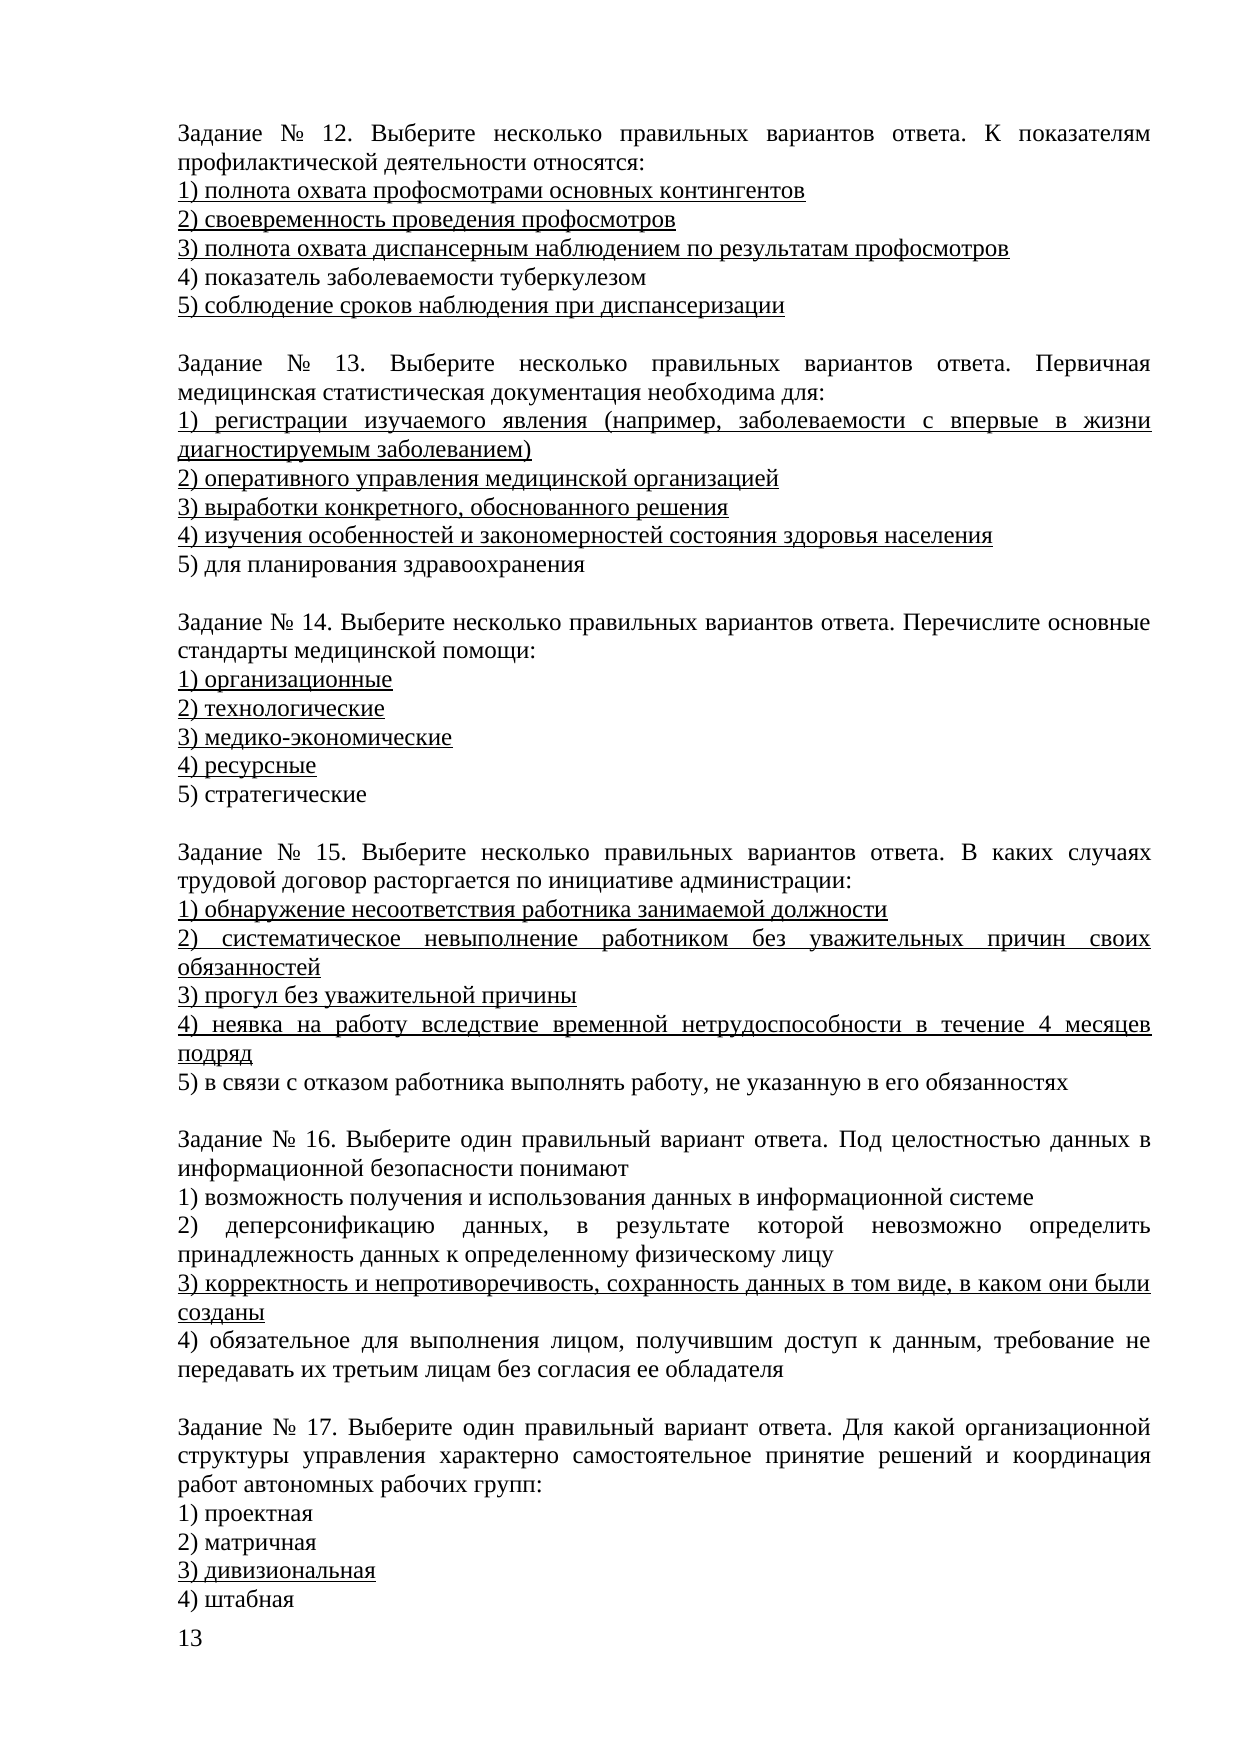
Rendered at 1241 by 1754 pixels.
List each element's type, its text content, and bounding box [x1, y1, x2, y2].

text 2) матричная [177, 1527, 1152, 1556]
text 1) организационные [177, 664, 1152, 693]
text 1) проектная [177, 1498, 1152, 1527]
text 3) прогул без уважительной причины [177, 981, 1152, 1009]
text 3) дивизиональная [177, 1556, 1152, 1584]
text 1) обнаружение несоответствия работника занимаемой должности [177, 894, 1152, 923]
text 5) в связи с отказом работника выполнять работу, не указанную в его обязанностях [177, 1067, 1152, 1096]
text 4) показатель заболеваемости туберкулезом [177, 262, 1152, 291]
text 4) обязательное для выполнения лицом, получившим доступ к данным, требование не передавать их третьим лицам без согласия ее обладателя [177, 1326, 1152, 1383]
text 4) изучения особенностей и закономерностей состояния здоровья населения [177, 521, 1152, 549]
text 2) технологические [177, 693, 1152, 722]
text 2) деперсонификацию данных, в результате которой невозможно определить принадлежность данных к определенному физическому лицу [177, 1211, 1152, 1268]
text 2) систематическое невыполнение работником без уважительных причин своих обязанностей [177, 923, 1152, 981]
text 4) ресурсные [177, 751, 1152, 779]
text 5) соблюдение сроков наблюдения при диспансеризации [177, 291, 1152, 319]
text Задание № 15. Выберите несколько правильных вариантов ответа. В каких случаях трудовой договор расторгается по инициативе администрации: [177, 837, 1152, 894]
text 2) своевременность проведения профосмотров [177, 204, 1152, 233]
text 2) оперативного управления медицинской организацией [177, 463, 1152, 492]
text Задание № 14. Выберите несколько правильных вариантов ответа. Перечислите основные стандарты медицинской помощи: [177, 607, 1152, 664]
text 5) для планирования здравоохранения [177, 549, 1152, 578]
text 1) возможность получения и использования данных в информационной системе [177, 1182, 1152, 1211]
text 4) штабная [177, 1584, 1152, 1613]
text 3) полнота охвата диспансерным наблюдением по результатам профосмотров [177, 233, 1152, 262]
text Задание № 13. Выберите несколько правильных вариантов ответа. Первичная медицинская статистическая документация необходима для: [177, 348, 1152, 406]
text 4) неявка на работу вследствие временной нетрудоспособности в течение 4 месяцев подряд [177, 1035, 1152, 1067]
text 3) корректность и непротиворечивость, сохранность данных в том виде, в каком они были созданы [177, 1268, 1152, 1326]
text 4) неявка на работу вследствие временной нетрудоспособности в течение 4 месяцев подряд [177, 1009, 1152, 1034]
text 1) регистрации изучаемого явления (например, заболеваемости с впервые в жизни диагностируемым заболеванием) [177, 432, 1152, 463]
text Задание № 16. Выберите один правильный вариант ответа. Под целостностью данных в информационной безопасности понимают [177, 1124, 1152, 1182]
text 3) выработки конкретного, обоснованного решения [177, 492, 1152, 521]
text 5) стратегические [177, 779, 1152, 808]
text Задание № 12. Выберите несколько правильных вариантов ответа. К показателям профилактической деятельности относятся: [177, 118, 1152, 176]
text 1) регистрации изучаемого явления (например, заболеваемости с впервые в жизни диагностируемым заболеванием) [177, 406, 1152, 431]
text 1) полнота охвата профосмотрами основных контингентов [177, 176, 1152, 204]
text Задание № 17. Выберите один правильный вариант ответа. Для какой организационной структуры управления характерно самостоятельное принятие решений и координация работ автономных рабочих групп: [177, 1412, 1152, 1498]
text 3) медико-экономические [177, 722, 1152, 751]
